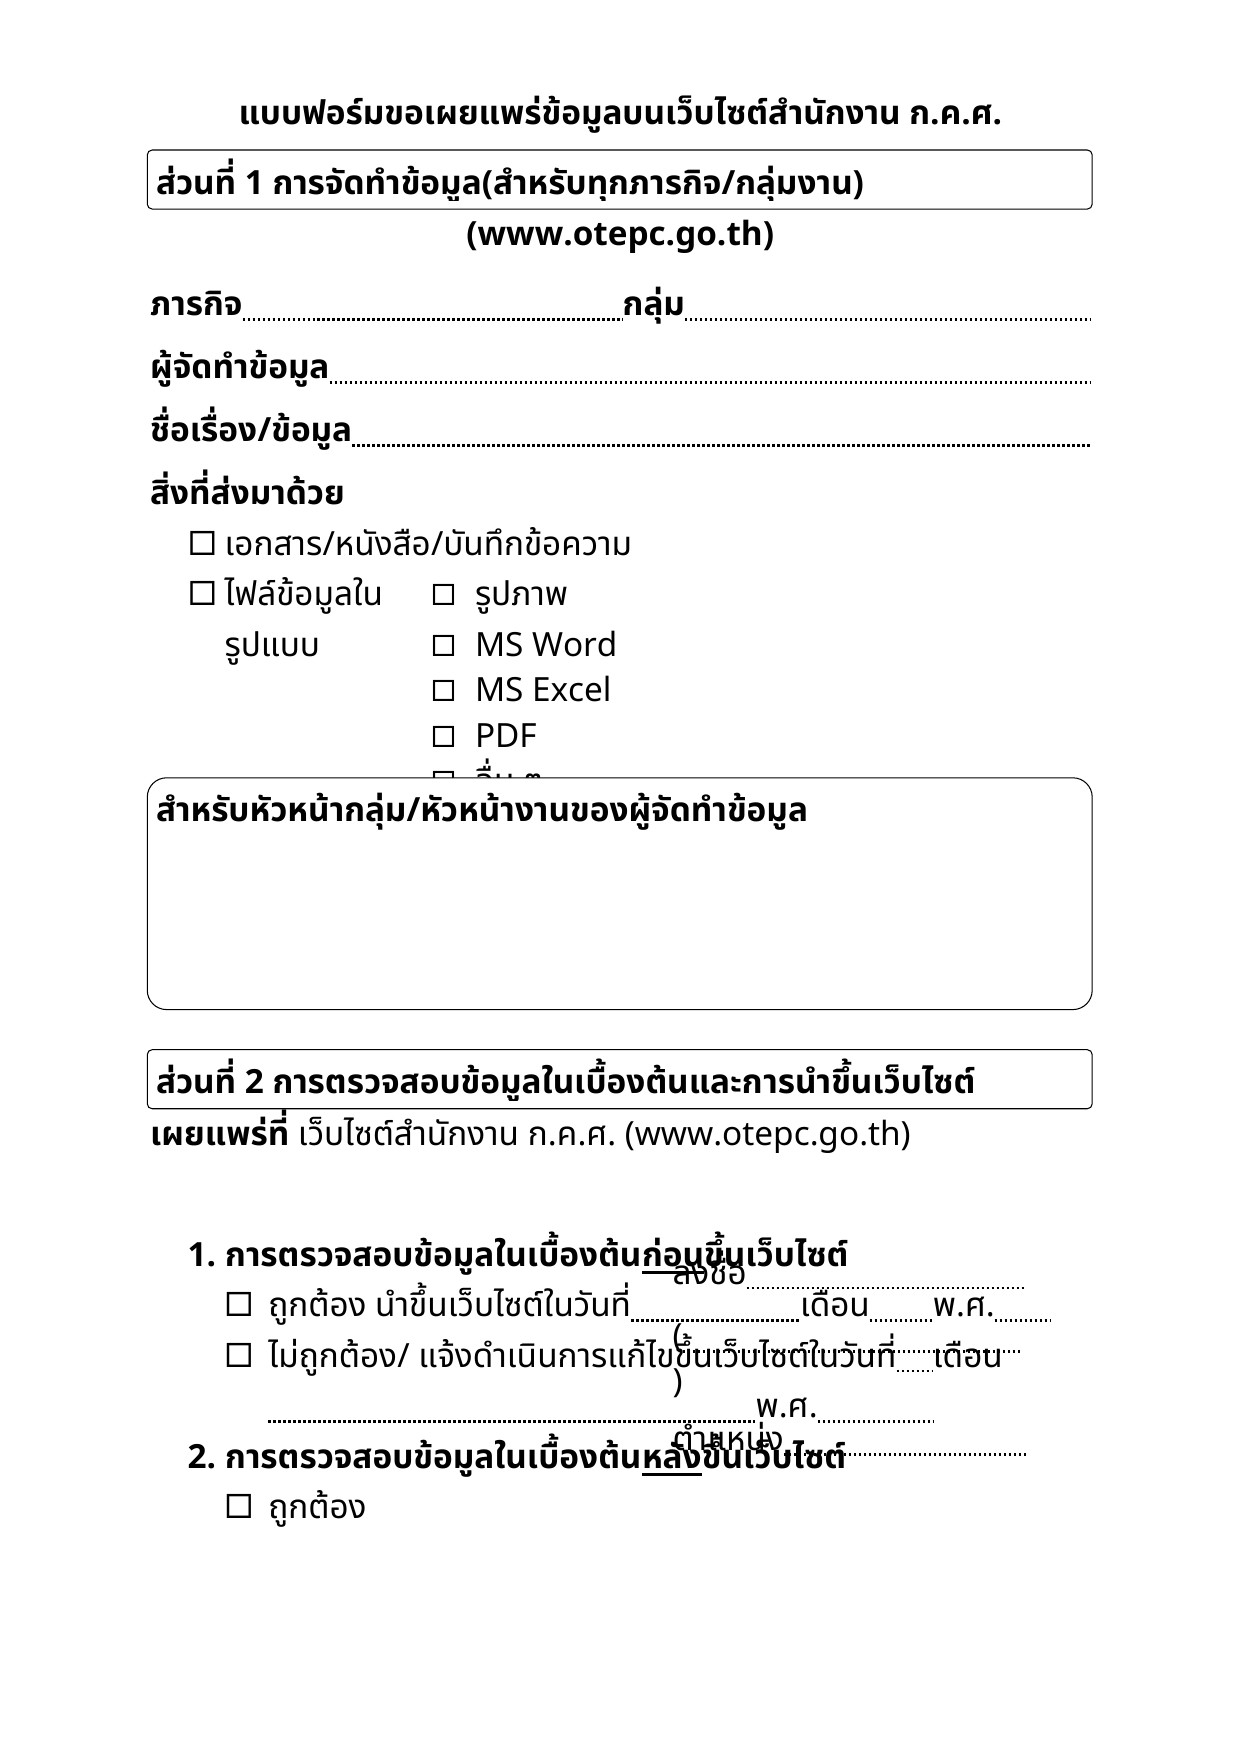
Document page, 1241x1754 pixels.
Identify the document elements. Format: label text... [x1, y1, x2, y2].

list ถูกต้อง นำขึ้นเว็บไซต์ในวันที่ เดือน พ.ศ. [224, 1281, 1090, 1332]
list ไม่ถูกต้อง/ แจ้งดำเนินการแก้ไขขึ้นเว็บไซต์ในวันที่ เดือน พ.ศ. [224, 1332, 1090, 1433]
text ภารกิจ กลุ่ม [150, 280, 1090, 331]
table_header เอกสาร/หนังสือ/บันทึกข้อความ [139, 520, 1101, 570]
text แบบฟอร์มขอเผยแพร่ข้อมูลบนเว็บไซต์สำนักงาน ก.ค.ศ. (www.otepc.go.th) [150, 209, 1090, 255]
text สิ่งที่ส่งมาด้วย [150, 469, 1090, 519]
text ชื่อเรื่อง/ข้อมูล [150, 406, 1090, 457]
list การตรวจสอบข้อมูลในเบื้องต้นก่อนขึ้นเว็บไซต์ [187, 1230, 1090, 1281]
list การตรวจสอบข้อมูลในเบื้องต้นหลังขึ้นเว็บไซต์ [187, 1433, 1090, 1483]
text เผยแพร่ที่ เว็บไซต์สำนักงาน ก.ค.ศ. (www.otepc.go.th) [150, 1002, 1090, 1049]
text แบบฟอร์มขอเผยแพร่ข้อมูลบนเว็บไซต์สำนักงาน ก.ค.ศ. (www.otepc.go.th) [150, 89, 1090, 150]
text ผู้จัดทำข้อมูล [150, 343, 1090, 393]
text เผยแพร่ที่ เว็บไซต์สำนักงาน ก.ค.ศ. (www.otepc.go.th) [150, 1109, 1090, 1160]
table_cell รูปภาพ MS Word MS Excel PDF อื่น ๆ ก [416, 570, 1101, 807]
list ถูกต้อง [224, 1483, 1090, 1534]
table_cell ไฟล์ข้อมูลในรูปแบบ [139, 570, 416, 807]
